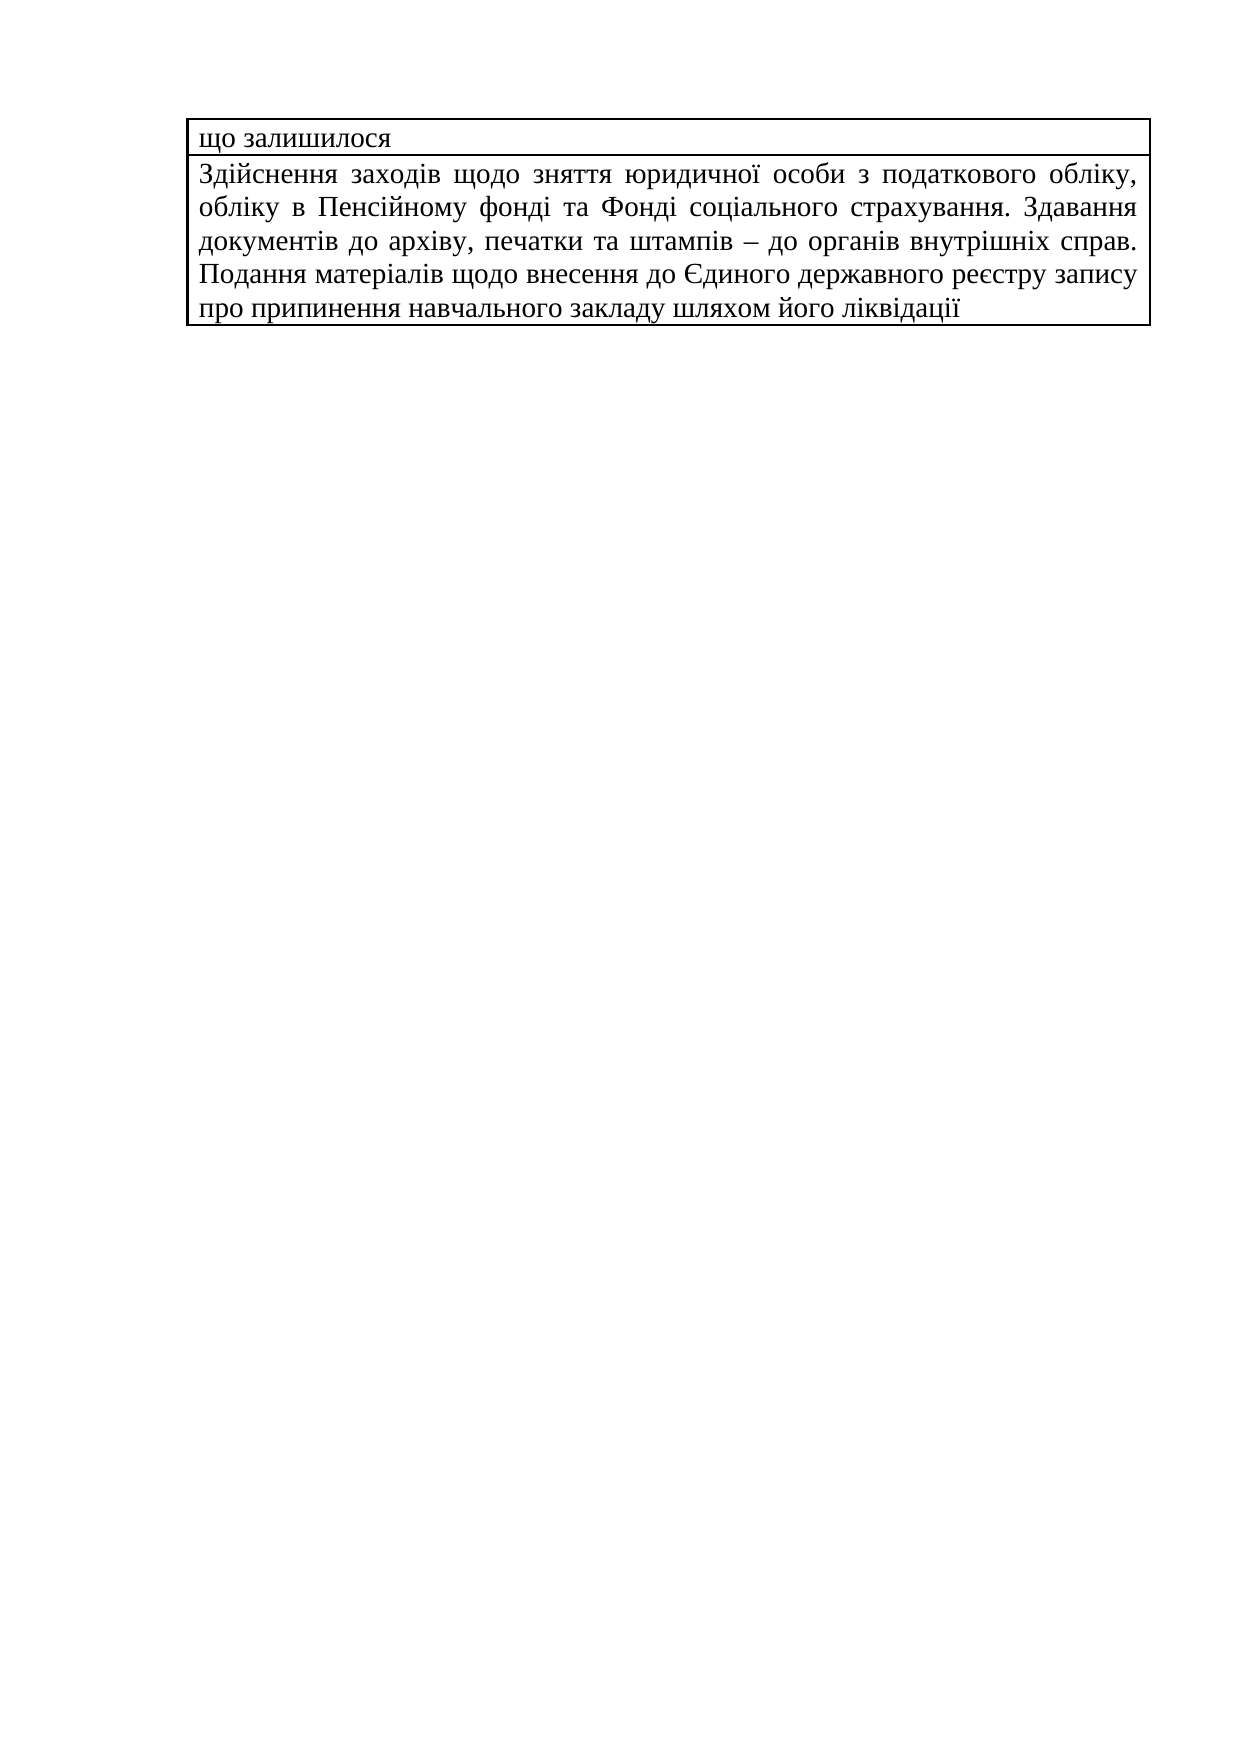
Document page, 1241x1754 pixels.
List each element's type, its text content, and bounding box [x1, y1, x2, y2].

table_cell Здійснення заходів щодо зняття юридичної особи з податкового обліку, обліку в Пенсійному фонді та Фонді соціального страхування. Здавання документів до архіву, печатки та штампів – до органів внутрішніх справ. Подання матеріалів щодо внесення до Єдиного державного реєстру запису про припинення навчального закладу шляхом його ліквідації [189, 156, 1149, 323]
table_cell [189, 120, 1149, 154]
